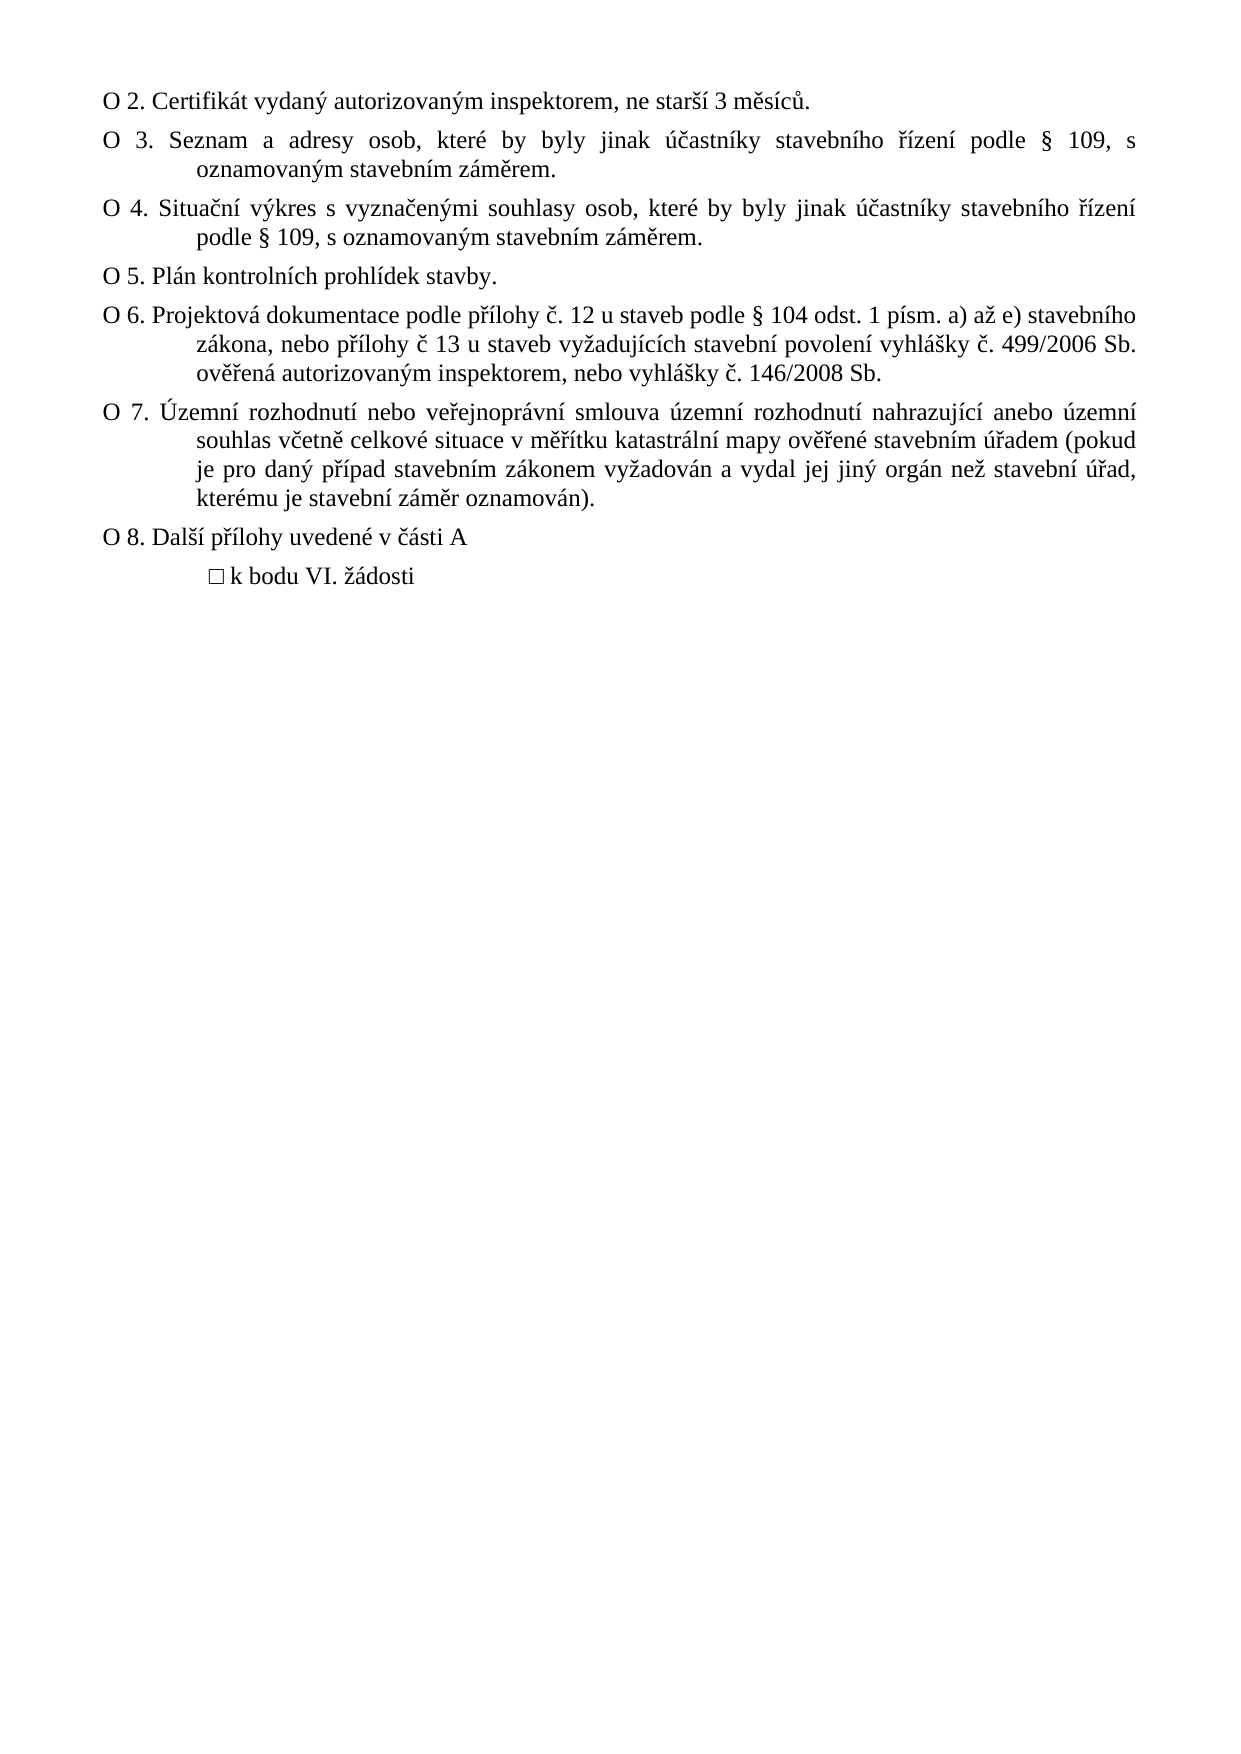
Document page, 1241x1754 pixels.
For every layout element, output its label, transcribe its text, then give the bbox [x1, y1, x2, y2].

text O 3. Seznam a adresy osob, které by byly jinak účastníky stavebního řízení podle § 109, s oznamovaným stavebním záměrem. [102, 125, 1137, 183]
text O 6. Projektová dokumentace podle přílohy č. 12 u staveb podle § 104 odst. 1 písm. a) až e) stavebního zákona, nebo přílohy č 13 u staveb vyžadujících stavební povolení vyhlášky č. 499/2006 Sb. ověřená autorizovaným inspektorem, nebo vyhlášky č. 146/2008 Sb. [102, 300, 1137, 386]
text O 2. Certifikát vydaný autorizovaným inspektorem, ne starší 3 měsíců. [102, 86, 1137, 115]
text O 7. Územní rozhodnutí nebo veřejnoprávní smlouva územní rozhodnutí nahrazující anebo územní souhlas včetně celkové situace v měřítku katastrální mapy ověřené stavebním úřadem (pokud je pro daný případ stavebním zákonem vyžadován a vydal jej jiný orgán než stavební úřad, kterému je stavební záměr oznamován). [102, 397, 1137, 512]
text O 8. Další přílohy uvedené v části A [102, 522, 1137, 551]
text □ k bodu VI. žádosti [209, 561, 1137, 590]
text O 4. Situační výkres s vyznačenými souhlasy osob, které by byly jinak účastníky stavebního řízení podle § 109, s oznamovaným stavebním záměrem. [102, 193, 1137, 251]
text O 5. Plán kontrolních prohlídek stavby. [102, 261, 1137, 290]
